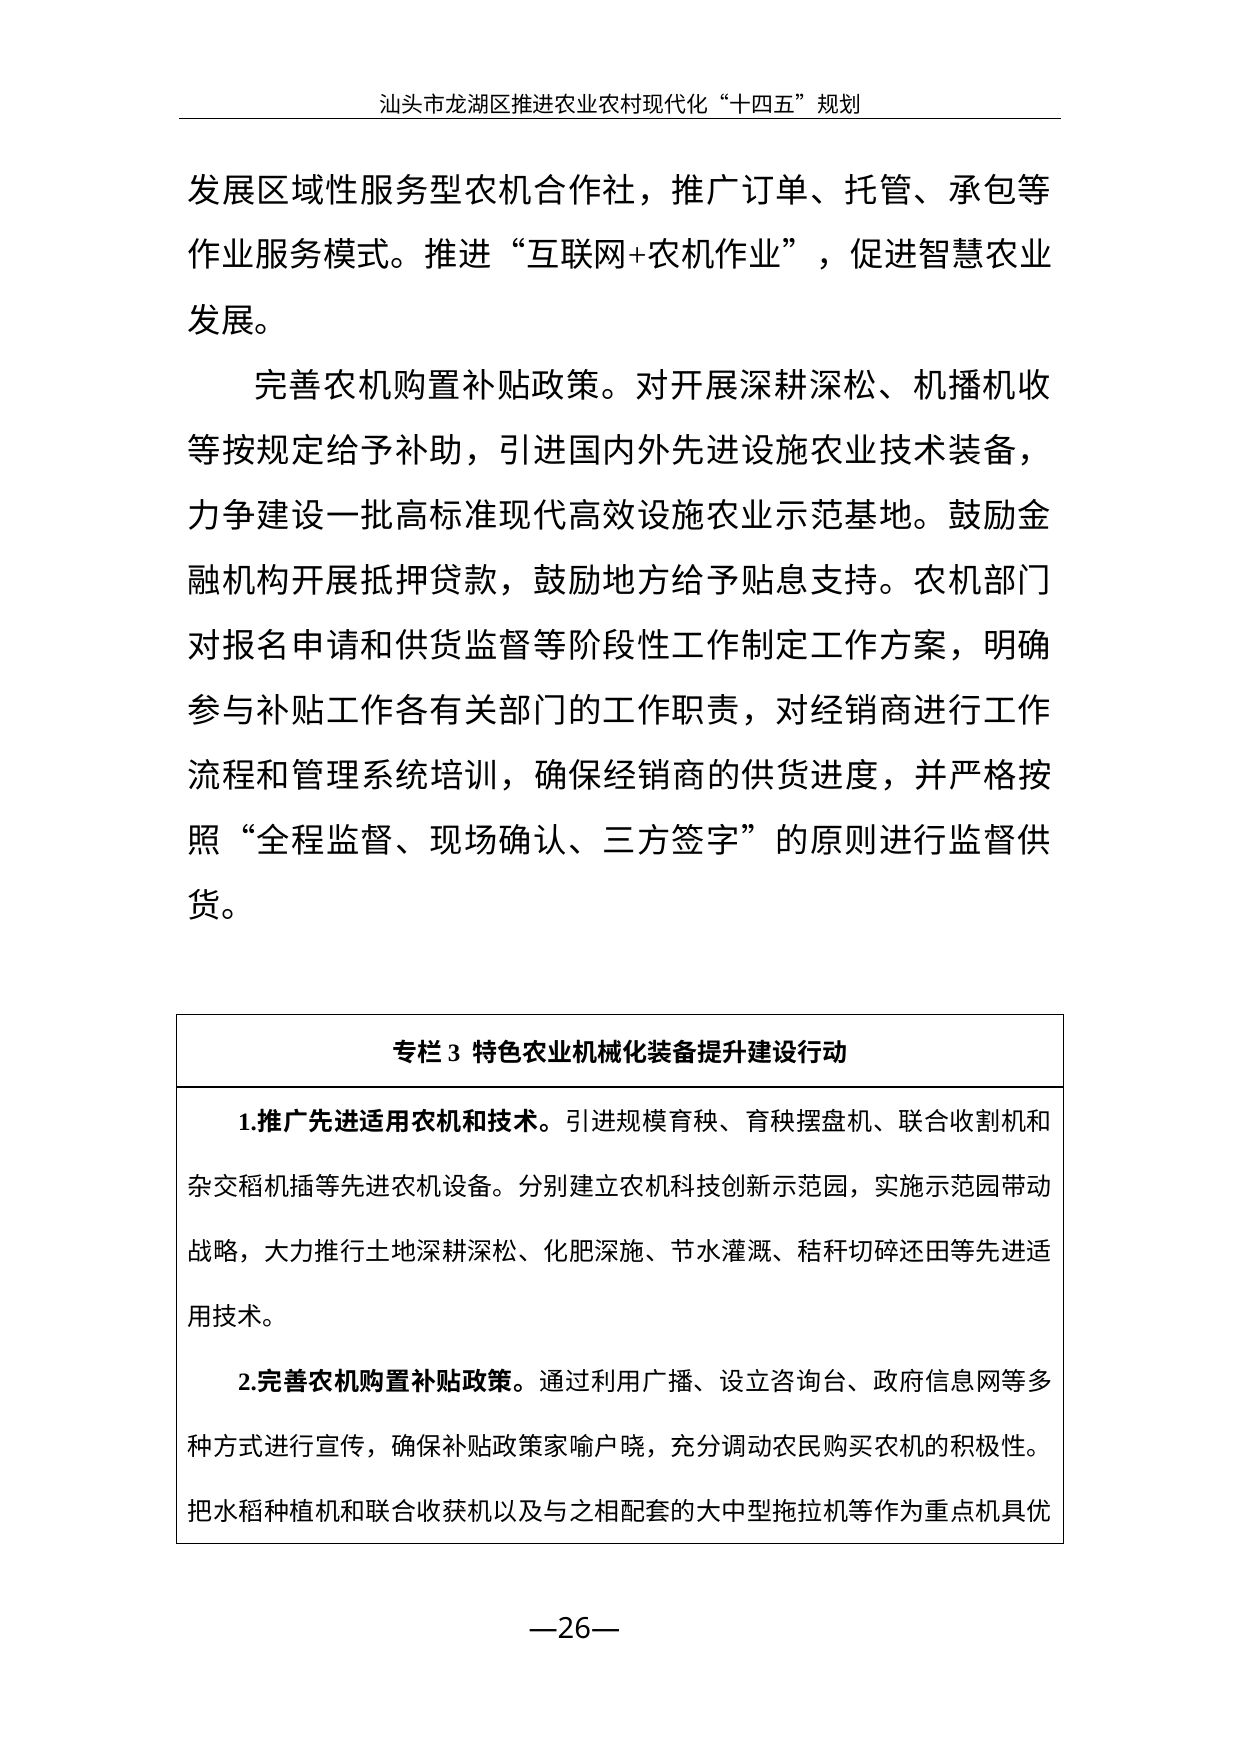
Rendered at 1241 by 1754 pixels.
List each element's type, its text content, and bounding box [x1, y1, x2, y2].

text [187, 156, 1053, 351]
table_header 专栏3 特色农业机械化装备提升建设行动 [177, 1015, 1063, 1086]
text 完善农机购置补贴政策。对开展深耕深松、机播机收等按规定给予补助，引进国内外先进设施农业技术装备，力争建设一批高标准现代高效设施农业示范基地。鼓励金融机构开展抵押贷款，鼓励地方给予贴息支持。农机部门对报名申请和供货监督等阶段性工作制定工作方案，明确参与补贴工作各有关部门的工作职责，对经销商进行工作流程和管理系统培训，确保经销商的供货进度，并严格按照“全程监督、现场确认、三方签字”的原则进行监督供货。 [187, 351, 1053, 936]
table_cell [177, 1088, 1063, 1542]
